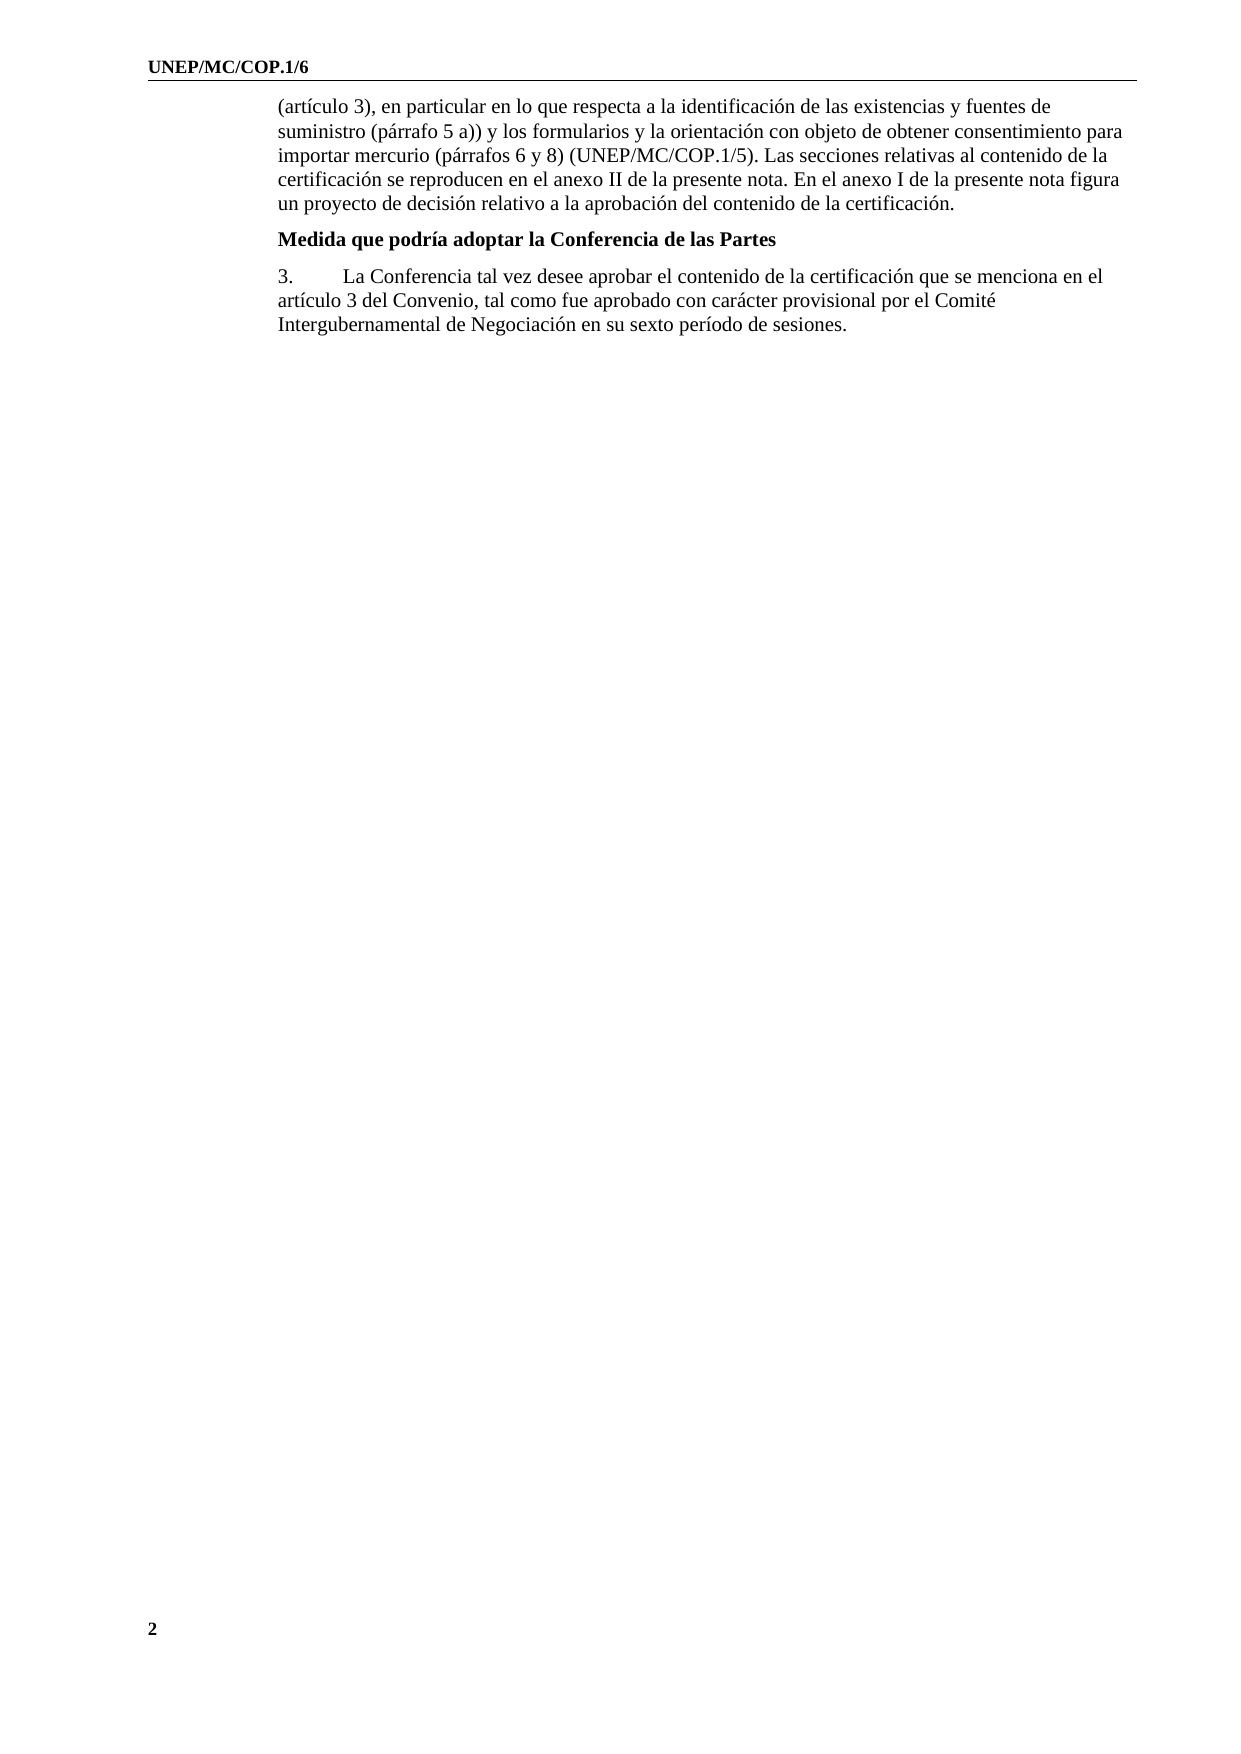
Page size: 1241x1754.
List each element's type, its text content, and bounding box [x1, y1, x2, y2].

text Medida que podría adoptar la Conferencia de las Partes [148, 227, 1107, 251]
list La Conferencia tal vez desee aprobar el contenido de la certificación que se menciona en el artículo 3 del Convenio, tal como fue aprobado con carácter provisional por el Comité Intergubernamental de Negociación en su sexto período de sesiones. [278, 264, 1137, 336]
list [278, 94, 1137, 215]
